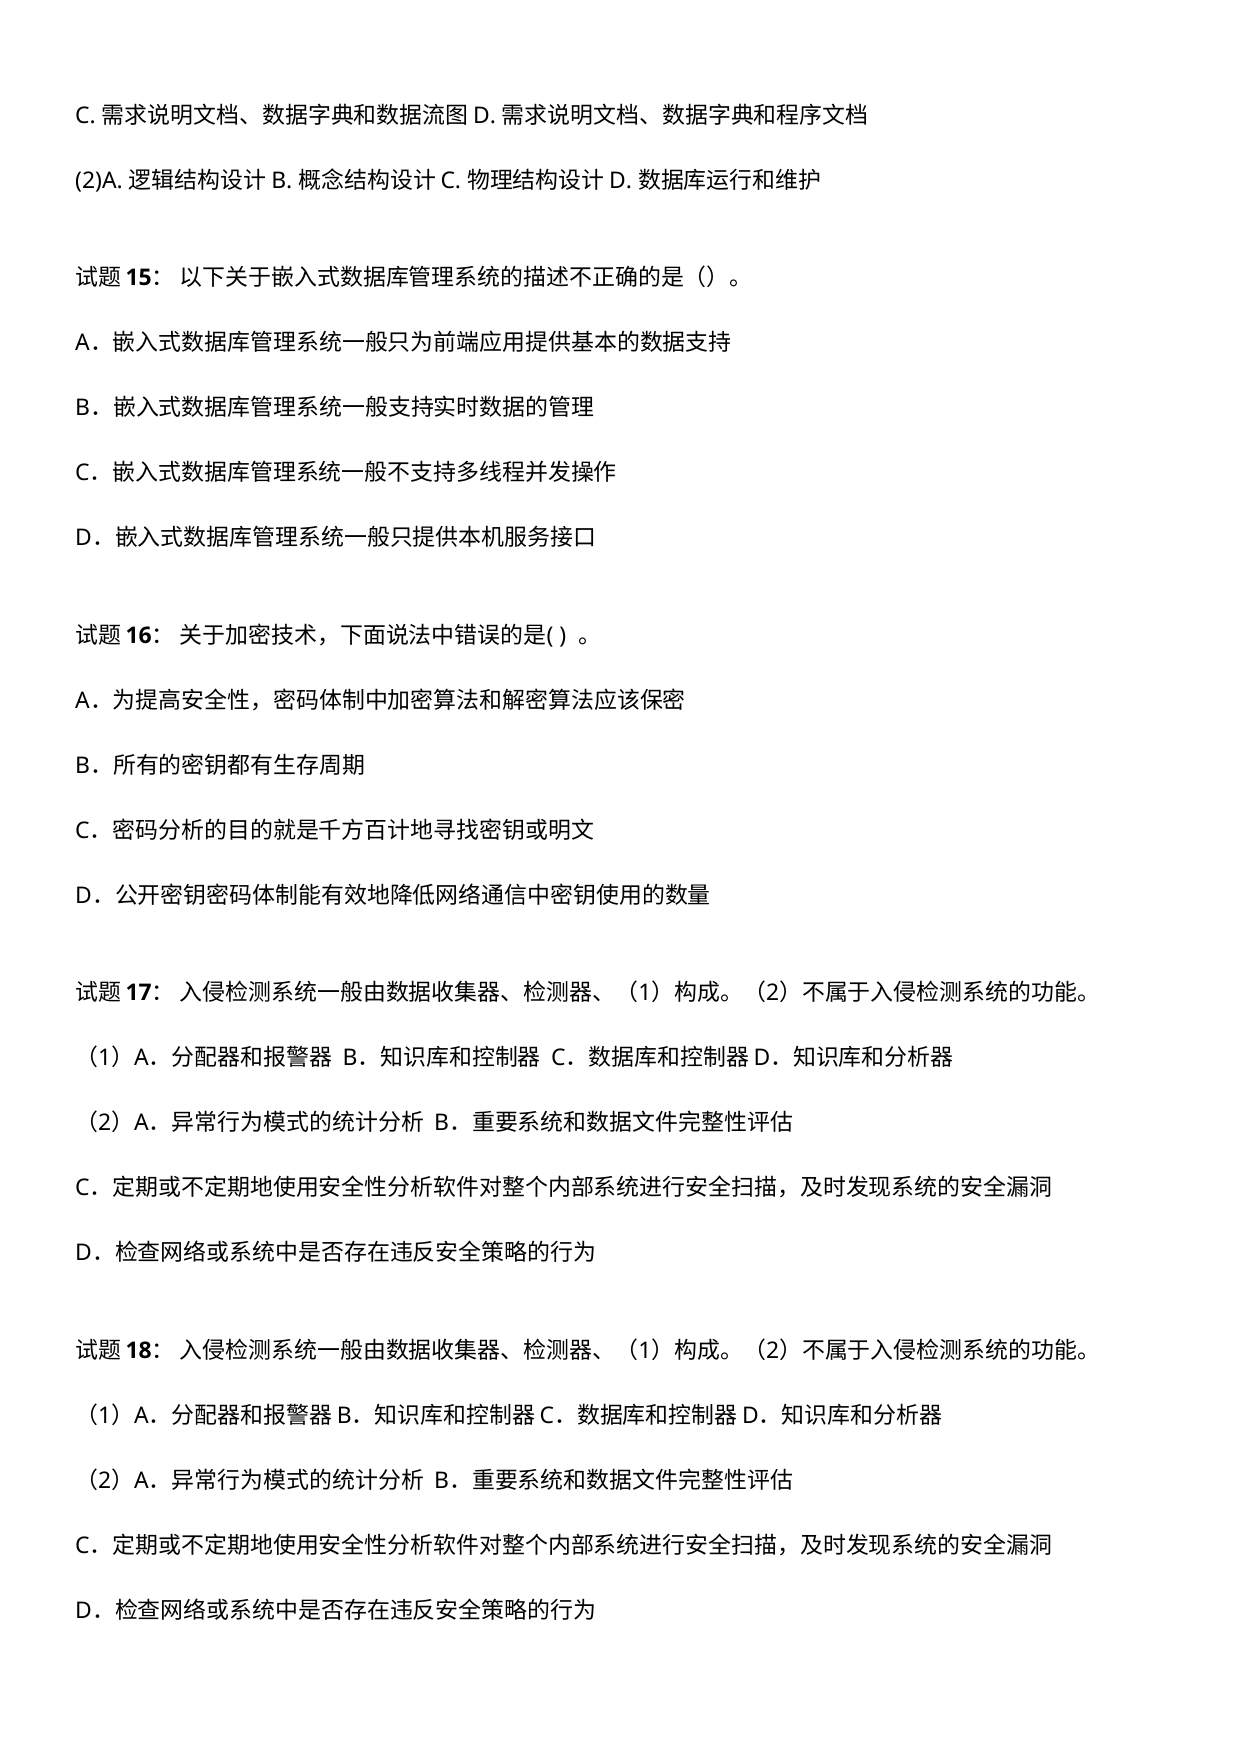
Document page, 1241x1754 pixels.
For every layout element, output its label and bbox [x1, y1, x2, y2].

text [75, 81, 1165, 1641]
